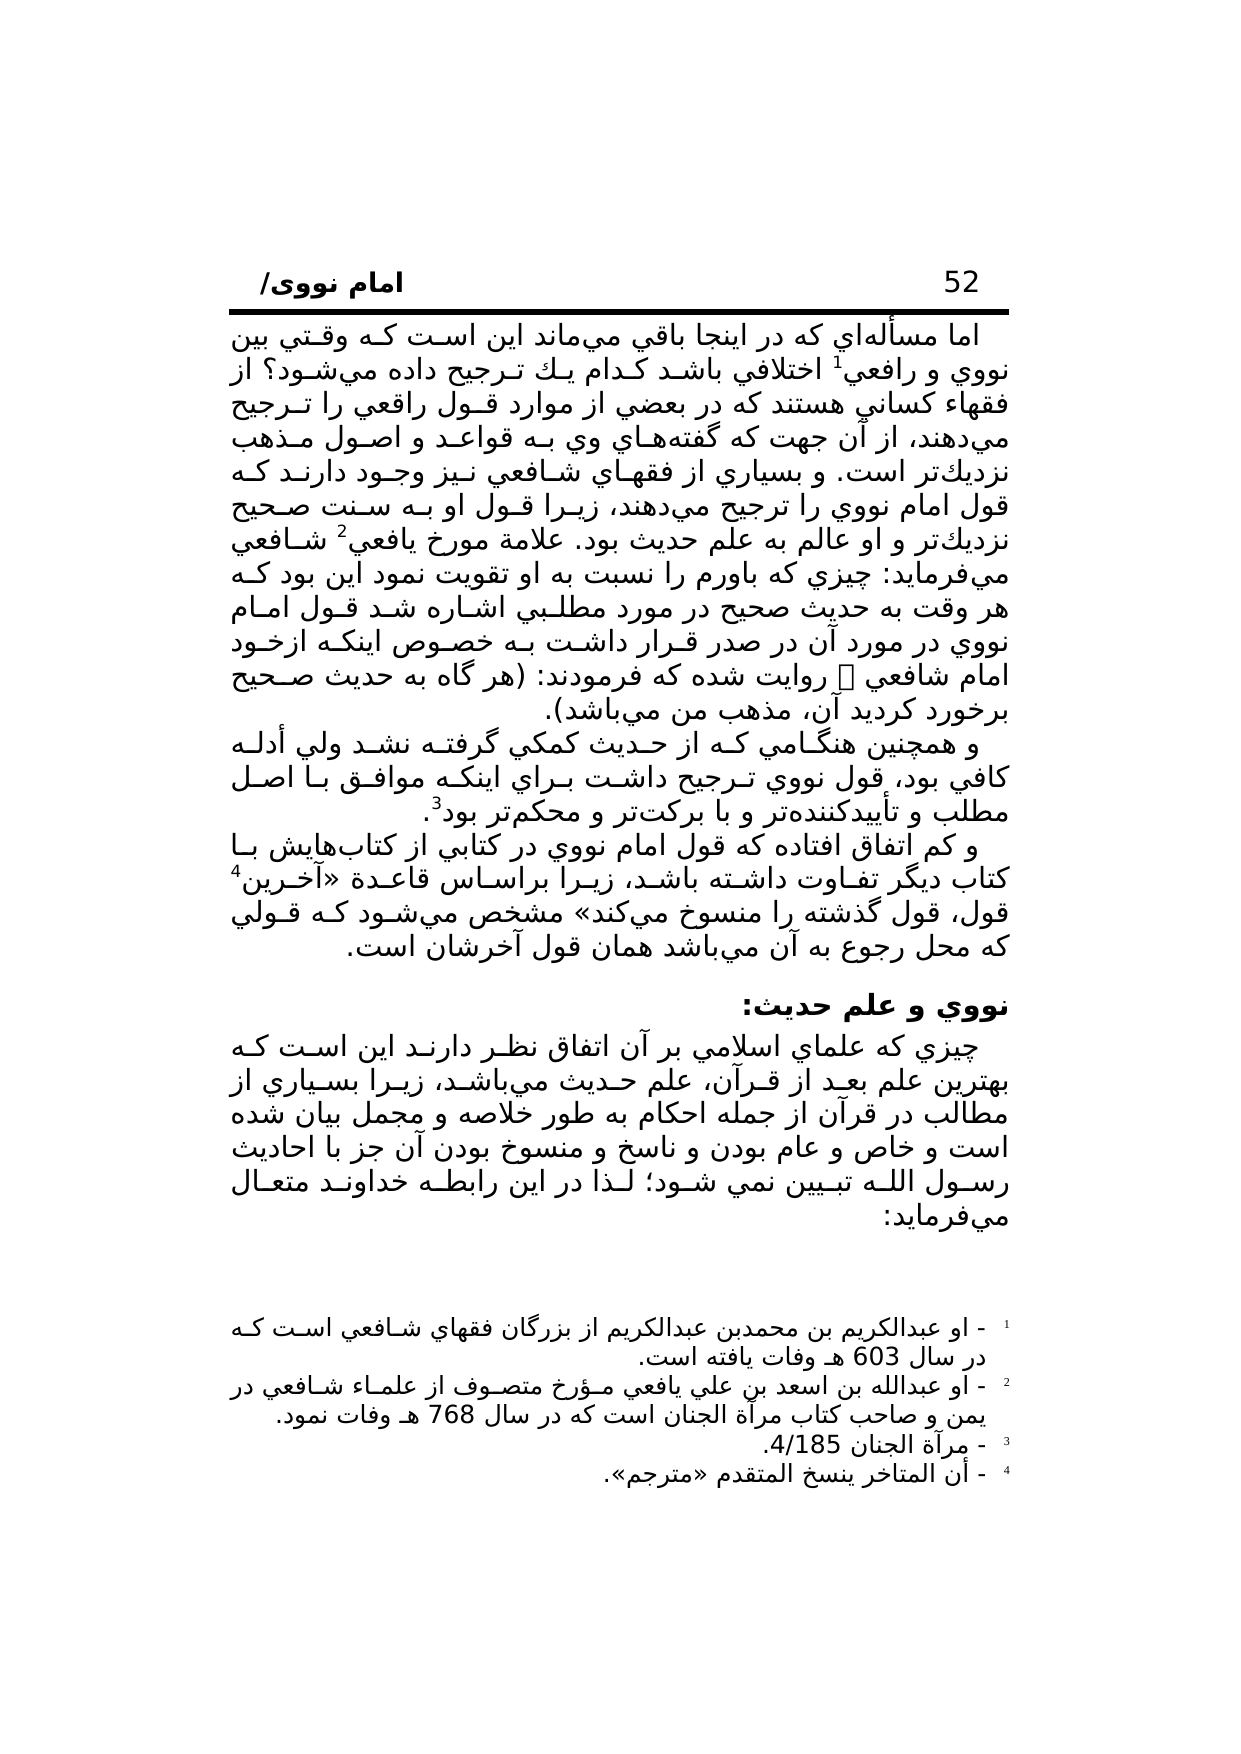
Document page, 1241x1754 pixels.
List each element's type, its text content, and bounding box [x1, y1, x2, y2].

text چيزي كه علماي اسلامي بر آن اتفاق نظر دارند اين است كه بهترين علم بعد از قرآن، علم حديث مي‌باشد، زيرا بسياري از مطالب در قرآن از جمله احكام به طور خلاصه و مجمل بيان شده است و خاص و عام بودن و ناسخ و منسوخ بودن آن جز با احاديث رسول الله تبيين نمي شود؛ لذا در اين رابطه خداوند متعال مي‌فرمايد‌: [230, 1029, 1010, 1233]
text و همچنين هنگامي كه از حديث كمكي گرفته نشد ولي أدله كافي بود، قول نووي ترجيح داشت براي اينكه موافق با اصل مطلب و تأييدكننده‌تر و با بركت‌تر و محكم‌تر بود. [230, 726, 1010, 828]
text و كم اتفاق افتاده كه قول امام نووي در كتابي از كتاب‌هايش با كتاب ديگر تفاوت داشته باشد، زيرا براساس قاعدة «آخرين قول، قول گذشته را منسوخ مي‌كند» مشخص مي‌شود كه قولي كه محل رجوع به آن مي‌باشد همان قول آخرشان است. [230, 828, 1010, 964]
text اما مسأله‌اي كه در اينجا باقي مي‌ماند اين است كه وقتي بين نووي و رافعي اختلافي باشد كدام يك ترجيح داده مي‌شود؟ از فقهاء كساني هستند كه در بعضي از موارد قول راقعي را ترجيح مي‌دهند، از آن جهت كه گفته‌هاي وي به قواعد و اصول مذهب نزديك‌تر است. و بسياري از فقهاي شافعي نيز وجود دارند كه قول امام نووي را ترجيح مي‌دهند، زيرا قول او به سنت صحيح نزديك‌تر و او عالم به علم حديث بود. علامة مورخ يافعي شافعي مي‌فرمايد: چيزي كه باورم را نسبت به او تقويت نمود اين بود كه هر وقت به حديث صحيح در مورد مطلبي اشاره شد قول امام نووي در مورد آن در صدر قرار داشت به خصوص اينكه ازخود امام شافعي روايت شده كه فرمودند: (هر گاه به حديث صحيح برخورد كرديد آن، مذهب من مي‌باشد). [230, 318, 1010, 726]
text نووي و علم حديث: [230, 989, 1010, 1023]
